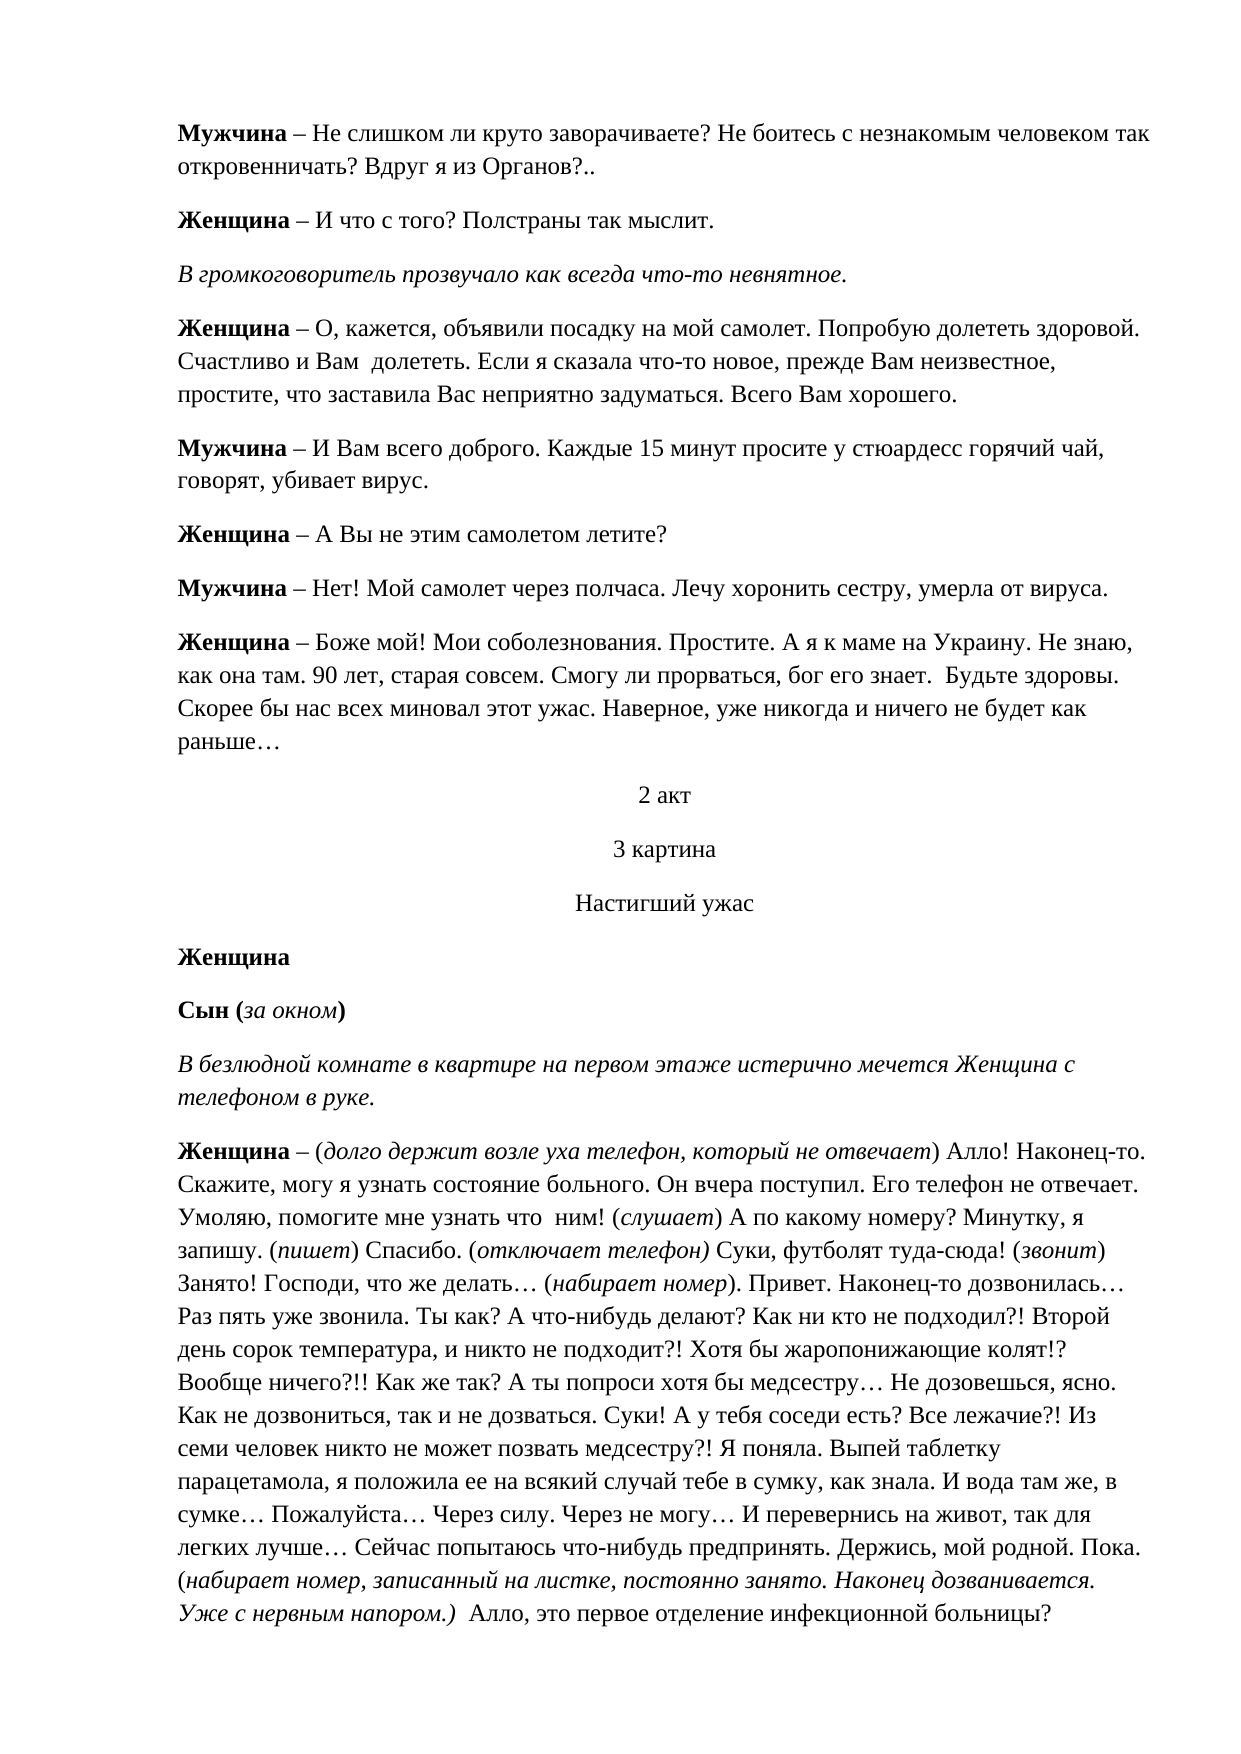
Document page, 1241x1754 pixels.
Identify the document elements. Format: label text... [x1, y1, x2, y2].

text Мужчина – И Вам всего доброго. Каждые 15 минут просите у стюардесс горячий чай, говорят, убивает вирус. [177, 433, 1152, 494]
text Женщина – А Вы не этим самолетом летите? [177, 519, 1152, 548]
text Мужчина – Нет! Мой самолет через полчаса. Лечу хоронить сестру, умерла от вируса. [177, 573, 1152, 602]
text Сын (за окном) [177, 996, 1152, 1024]
text Женщина – О, кажется, объявили посадку на мой самолет. Попробую долететь здоровой. Счастливо и Вам долететь. Если я сказала что-то новое, прежде Вам неизвестное, простите, что заставила Вас неприятно задуматься. Всего Вам хорошего. [177, 313, 1152, 407]
text 3 картина [177, 834, 1152, 863]
text В громкоговоритель прозвучало как всегда что-то невнятное. [177, 259, 1152, 288]
text Женщина [177, 942, 1152, 970]
text Женщина – Боже мой! Мои соболезнования. Простите. А я к маме на Украину. Не знаю, как она там. 90 лет, старая совсем. Смогу ли прорваться, бог его знает. Будьте здоровы. Скорее бы нас всех миновал этот ужас. Наверное, уже никогда и ничего не будет как раньше… [177, 627, 1152, 755]
text В безлюдной комнате в квартире на первом этаже истерично мечется Женщина с телефоном в руке. [177, 1049, 1152, 1111]
text Настигший ужас [177, 888, 1152, 917]
text Женщина – И что с того? Полстраны так мыслит. [177, 205, 1152, 234]
text 2 акт [177, 780, 1152, 809]
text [177, 1136, 1152, 1627]
text Мужчина – Не слишком ли круто заворачиваете? Не боитесь с незнакомым человеком так откровенничать? Вдруг я из Органов?.. [177, 118, 1152, 180]
